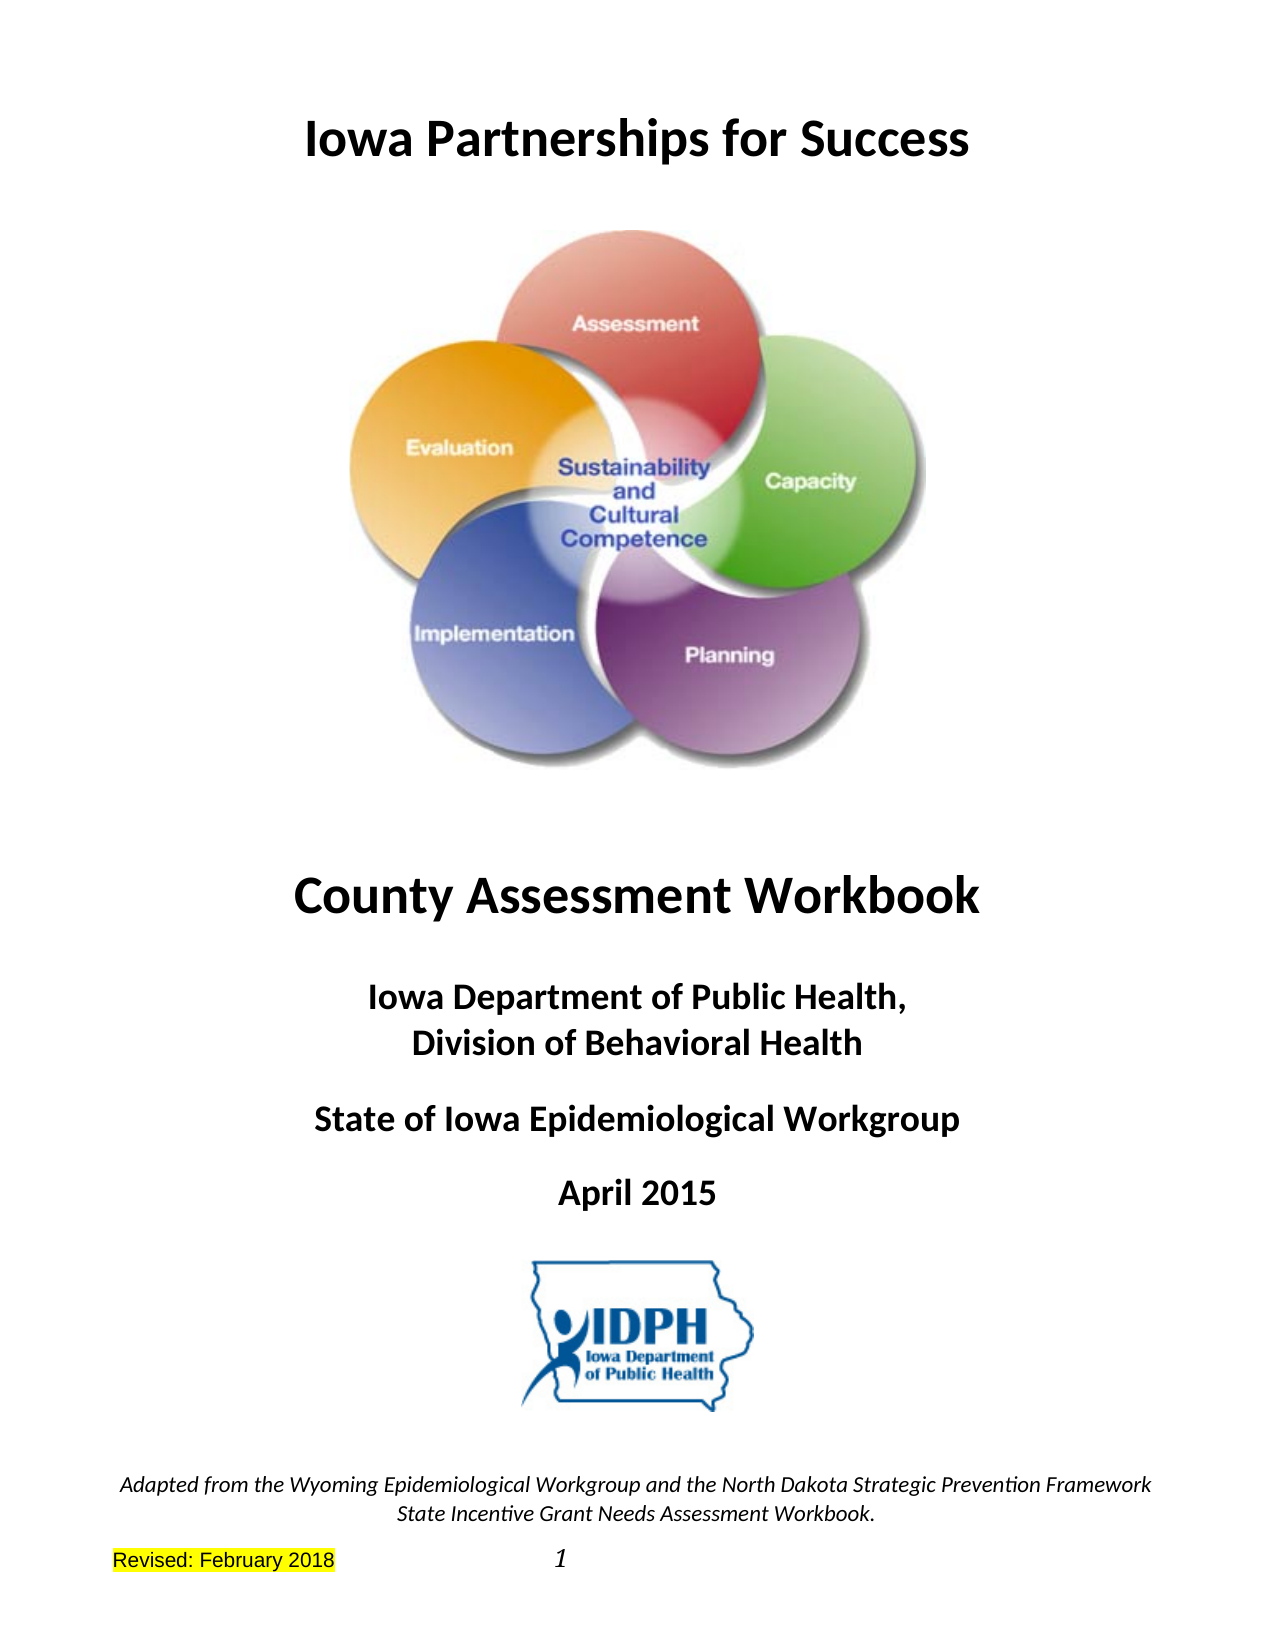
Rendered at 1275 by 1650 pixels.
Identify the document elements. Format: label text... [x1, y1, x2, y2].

title Iowa Department of Public Health, [112, 973, 1162, 1019]
title April 2015 [112, 1169, 1162, 1215]
title Adapted from the Wyoming Epidemiological Workgroup and the North Dakota Strategic Prevention Framework State Incentive Grant Needs Assessment Workbook. [112, 1471, 1162, 1527]
title State of Iowa Epidemiological Workgroup [112, 1095, 1162, 1141]
picture [521, 1260, 754, 1412]
picture [349, 230, 926, 770]
title Division of Behavioral Health [112, 1019, 1162, 1064]
text Iowa Partnerships for Success [112, 103, 1162, 169]
title County Assessment Workbook [112, 861, 1162, 927]
